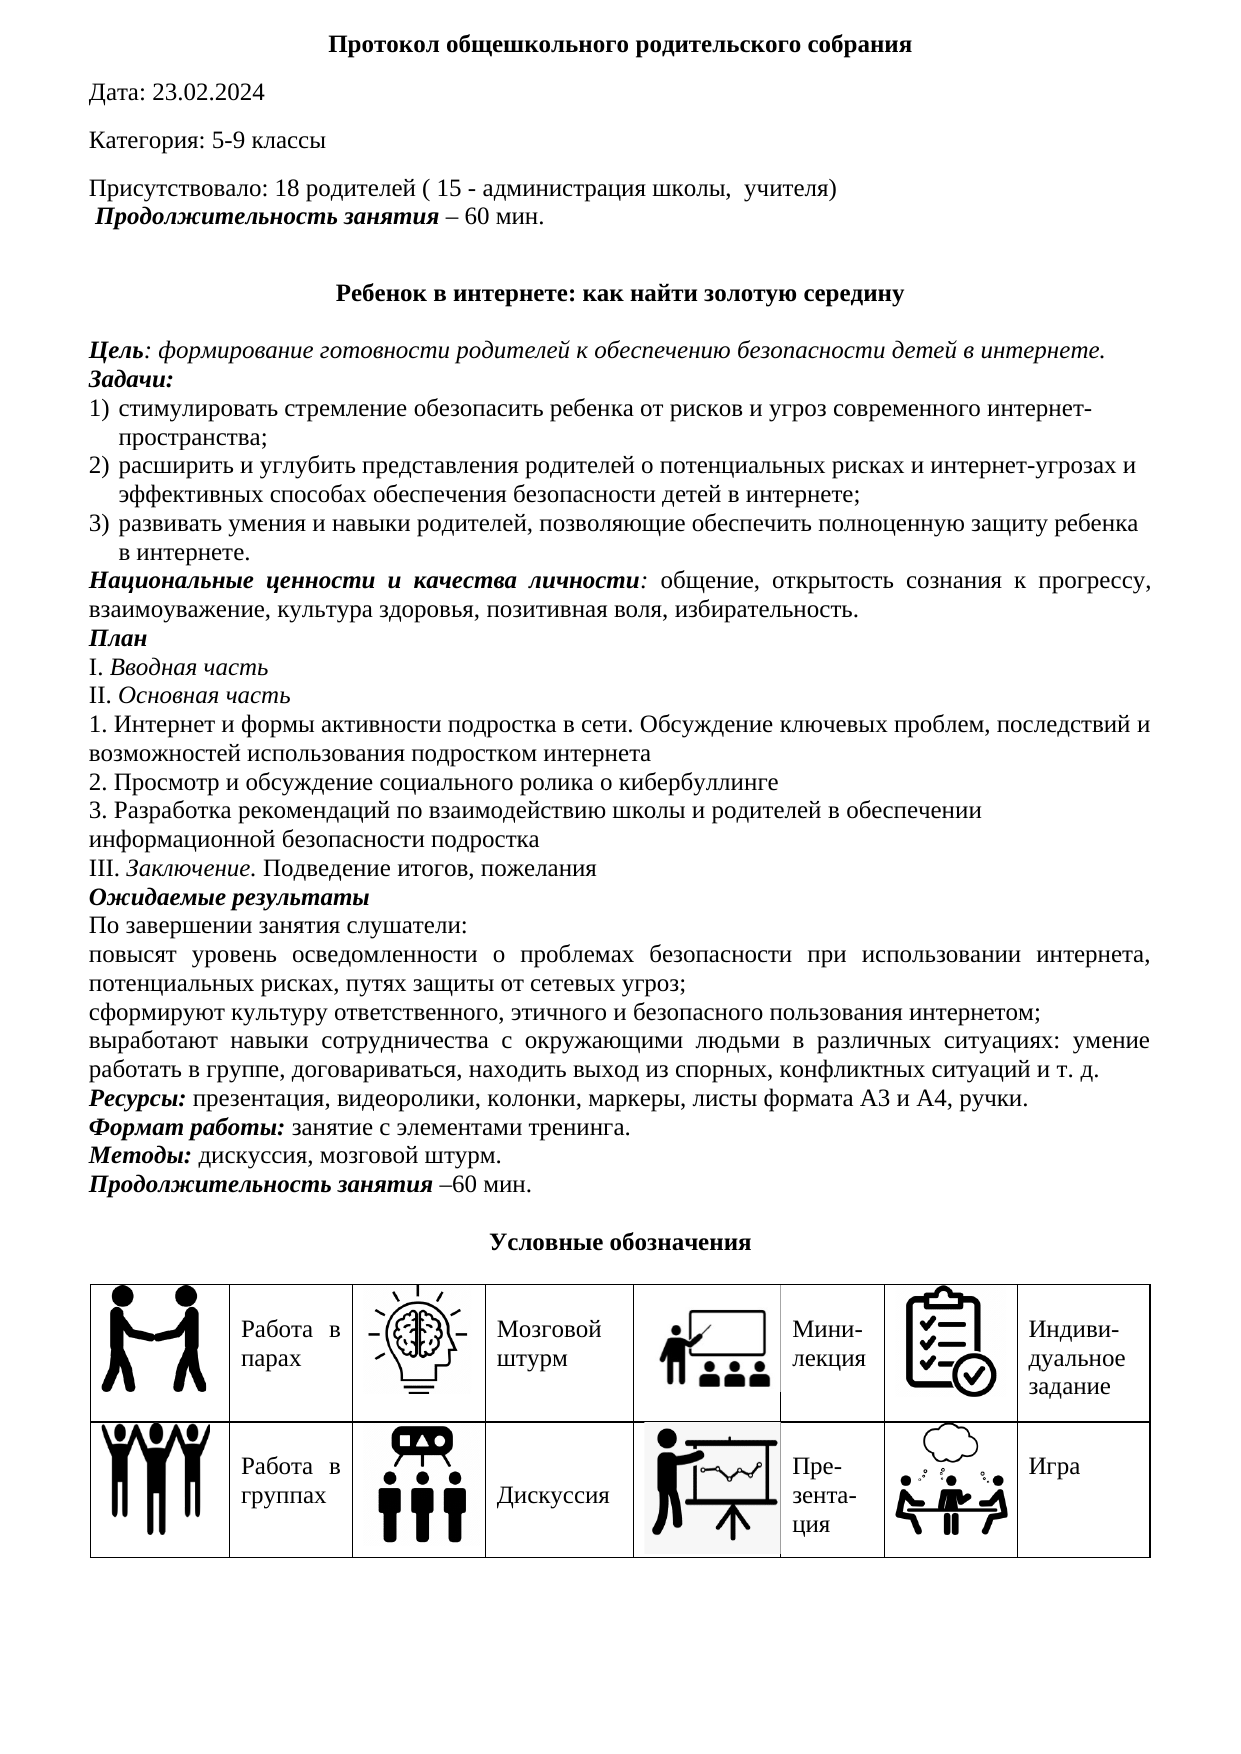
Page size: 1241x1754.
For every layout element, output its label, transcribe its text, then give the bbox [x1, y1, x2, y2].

table_header Работа в парах [230, 1285, 352, 1421]
text Условные обозначения [89, 1227, 1152, 1255]
picture [895, 1422, 1008, 1535]
table_header Мини-лекция [781, 1285, 884, 1421]
text Ресурсы: презентация, видеоролики, колонки, маркеры, листы формата А3 и А4, ручки. [89, 1083, 1152, 1112]
text Национальные ценности и качества личности: общение, открытость сознания к прогрессу, взаимоуважение, культура здоровья, позитивная воля, избирательность. [89, 565, 1152, 623]
text Задачи: [89, 364, 1152, 393]
text Присутствовало: 18 родителей ( 15 - администрация школы, учителя) [89, 173, 1152, 201]
text Ожидаемые результаты [89, 882, 1152, 910]
table_cell Дискуссия [486, 1423, 633, 1557]
picture [895, 1285, 1007, 1397]
text По завершении занятия слушатели: [89, 910, 1152, 939]
table_cell [885, 1423, 1017, 1557]
text Формат работы: занятие с элементами тренинга. [89, 1112, 1152, 1140]
picture [101, 1422, 210, 1535]
text План [89, 623, 1152, 652]
picture [644, 1422, 781, 1554]
table_cell [634, 1423, 780, 1557]
text Методы: дискуссия, мозговой штурм. [89, 1140, 1152, 1169]
text Ребенок в интернете: как найти золотую середину [89, 278, 1152, 307]
table_cell [91, 1423, 229, 1557]
picture [363, 1285, 472, 1394]
table_header [91, 1285, 229, 1421]
table_header [634, 1285, 780, 1421]
text Продолжительность занятия – 60 мин. [89, 201, 1152, 230]
text повысят уровень осведомленности о проблемах безопасности при использовании интернета, потенциальных рисках, путях защиты от сетевых угроз; [89, 939, 1152, 997]
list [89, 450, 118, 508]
text 1. Интернет и формы активности подростка в сети. Обсуждение ключевых проблем, последствий и возможностей использования подростком интернета [89, 709, 1152, 767]
text 3. Разработка рекомендаций по взаимодействию школы и родителей в обеспечении информационной безопасности подростка [89, 795, 1152, 853]
text I. Вводная часть [89, 652, 1152, 680]
table_header Индиви-дуальное задание [1018, 1285, 1149, 1421]
list расширить и углубить представления родителей о потенциальных рисках и интернет-угрозах и эффективных способах обеспечения безопасности детей в интернете; [373, 450, 1152, 508]
picture [363, 1422, 481, 1546]
text III. Заключение. Подведение итогов, пожелания [89, 853, 1152, 882]
table_cell [353, 1423, 485, 1557]
table_cell Игра [1018, 1423, 1149, 1557]
text 2. Просмотр и обсуждение социального ролика о кибербуллинге [89, 767, 1152, 795]
table_header Мозговой штурм [486, 1285, 633, 1421]
table_cell Пре-зента-ция [781, 1423, 884, 1557]
text Категория: 5-9 классы [89, 125, 1152, 154]
picture [644, 1285, 781, 1392]
text Цель: формирование готовности родителей к обеспечению безопасности детей в интернете. [89, 335, 1152, 364]
text выработают навыки сотрудничества с окружающими людьми в различных ситуациях: умение работать в группе, договариваться, находить выход из спорных, конфликтных ситуаций и т. д. [89, 1025, 1152, 1083]
text сформируют культуру ответственного, этичного и безопасного пользования интернетом; [89, 997, 1152, 1025]
table_header [353, 1285, 485, 1421]
text Дата: 23.02.2024 [89, 77, 1152, 106]
list стимулировать стремление обезопасить ребенка от рисков и угроз современного интернет-пространства; [89, 393, 1152, 450]
table_cell Работа в группах [230, 1423, 352, 1557]
table_header [885, 1285, 1017, 1421]
text Протокол общешкольного родительского собрания [89, 29, 1152, 58]
text II. Основная часть [89, 680, 1152, 709]
list развивать умения и навыки родителей, позволяющие обеспечить полноценную защиту ребенка в интернете. [89, 508, 1152, 565]
text Продолжительность занятия –60 мин. [89, 1169, 1152, 1198]
picture [101, 1285, 207, 1392]
